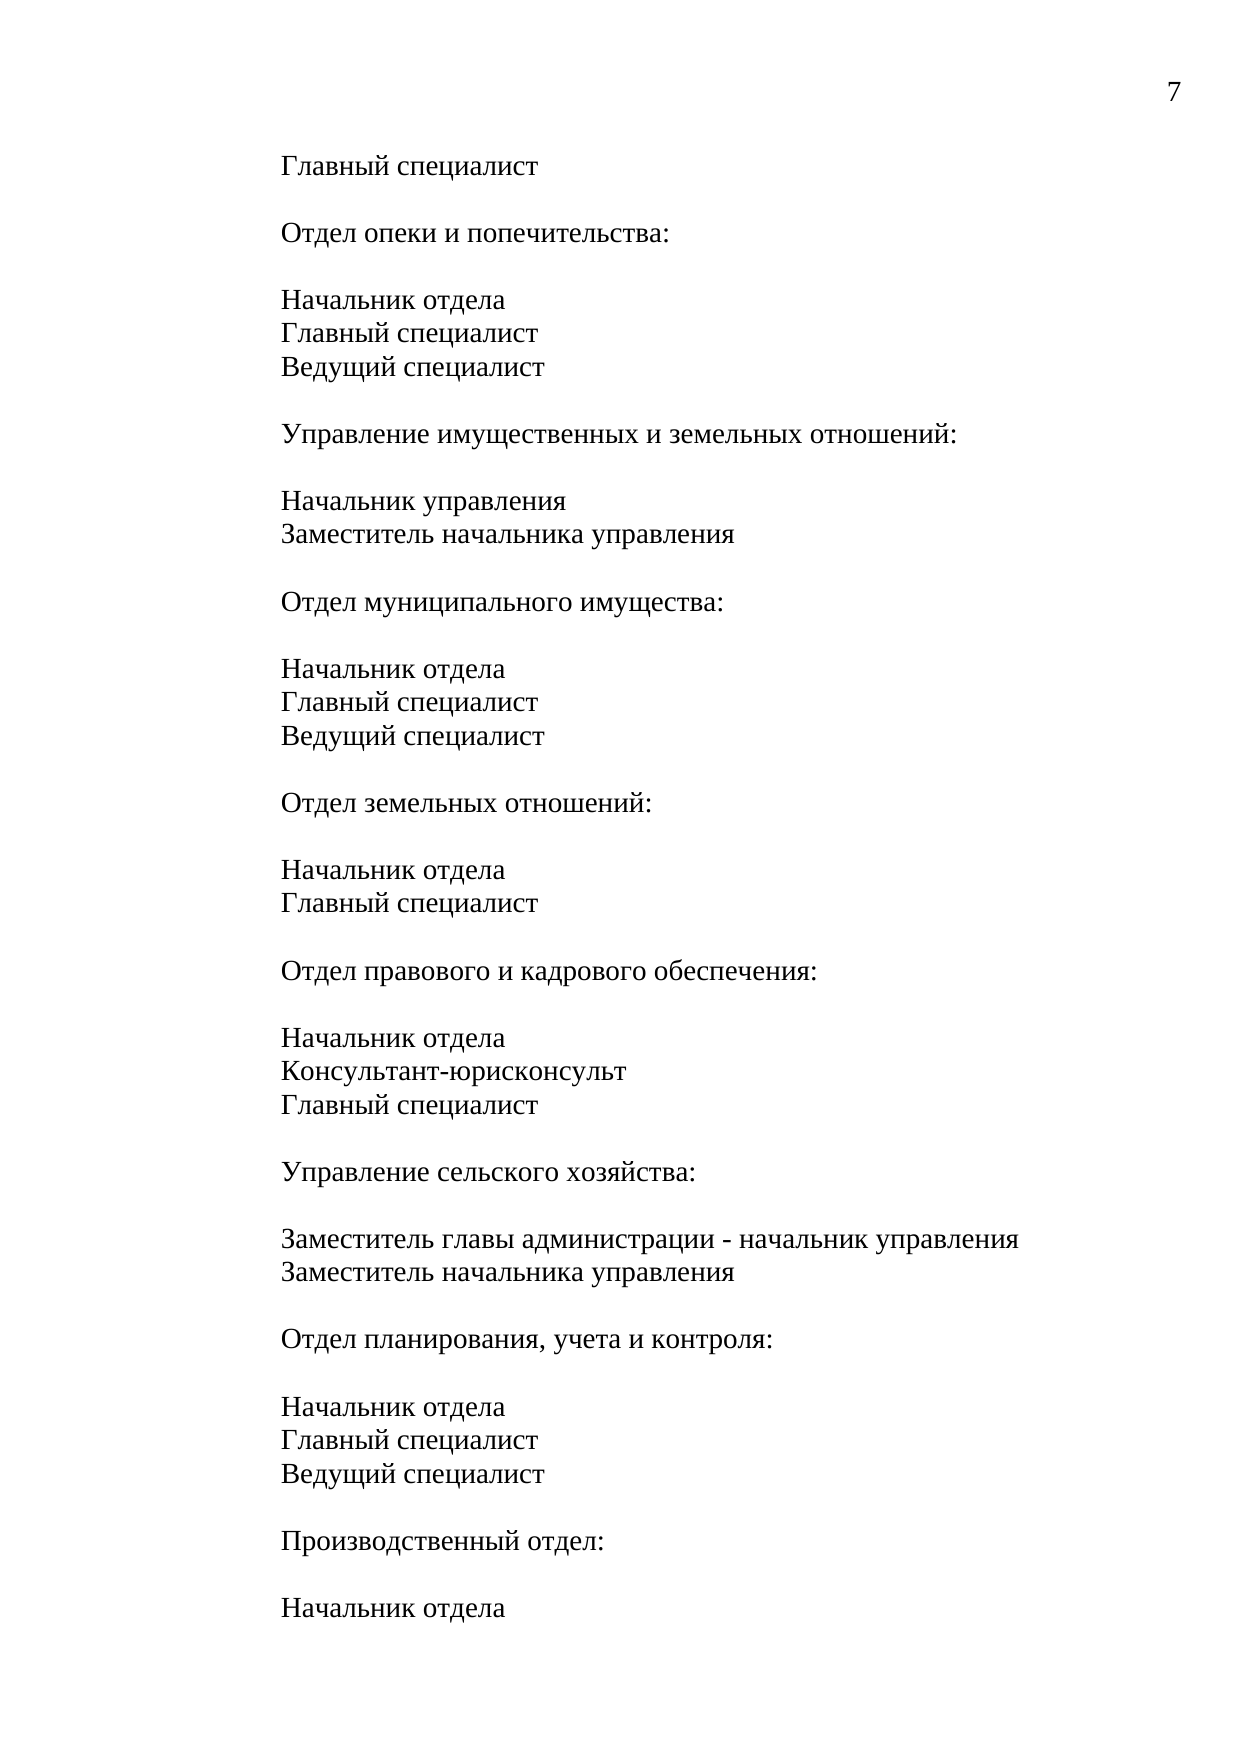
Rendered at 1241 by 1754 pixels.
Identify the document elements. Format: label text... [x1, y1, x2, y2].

text Главный специалист [207, 1087, 1181, 1120]
text Главный специалист [207, 886, 1181, 919]
text Заместитель начальника управления [207, 1254, 1181, 1288]
text Отдел опеки и попечительства: [207, 215, 1181, 248]
text Начальник отдела [207, 1389, 1181, 1422]
text Начальник отдела [207, 651, 1181, 684]
text Главный специалист [207, 315, 1181, 349]
text Главный специалист [207, 1422, 1181, 1456]
text Отдел правового и кадрового обеспечения: [207, 953, 1181, 986]
text Заместитель начальника управления [207, 517, 1181, 550]
text Начальник управления [207, 483, 1181, 517]
text Управление имущественных и земельных отношений: [207, 416, 1181, 449]
text Заместитель главы администрации - начальник управления [207, 1221, 1181, 1254]
text Консультант-юрисконсульт [207, 1053, 1181, 1087]
text Ведущий специалист [207, 349, 1181, 382]
text Главный специалист [207, 684, 1181, 718]
text Управление сельского хозяйства: [207, 1154, 1181, 1187]
text Отдел земельных отношений: [207, 785, 1181, 818]
text Начальник отдела [207, 1590, 1181, 1623]
text Ведущий специалист [207, 718, 1181, 751]
text Производственный отдел: [207, 1523, 1181, 1556]
text Отдел планирования, учета и контроля: [207, 1322, 1181, 1355]
text Главный специалист [207, 148, 1181, 181]
text Отдел муниципального имущества: [207, 584, 1181, 617]
text Начальник отдела [207, 1020, 1181, 1053]
text Ведущий специалист [207, 1456, 1181, 1489]
text Начальник отдела [207, 282, 1181, 315]
text Начальник отдела [207, 852, 1181, 886]
